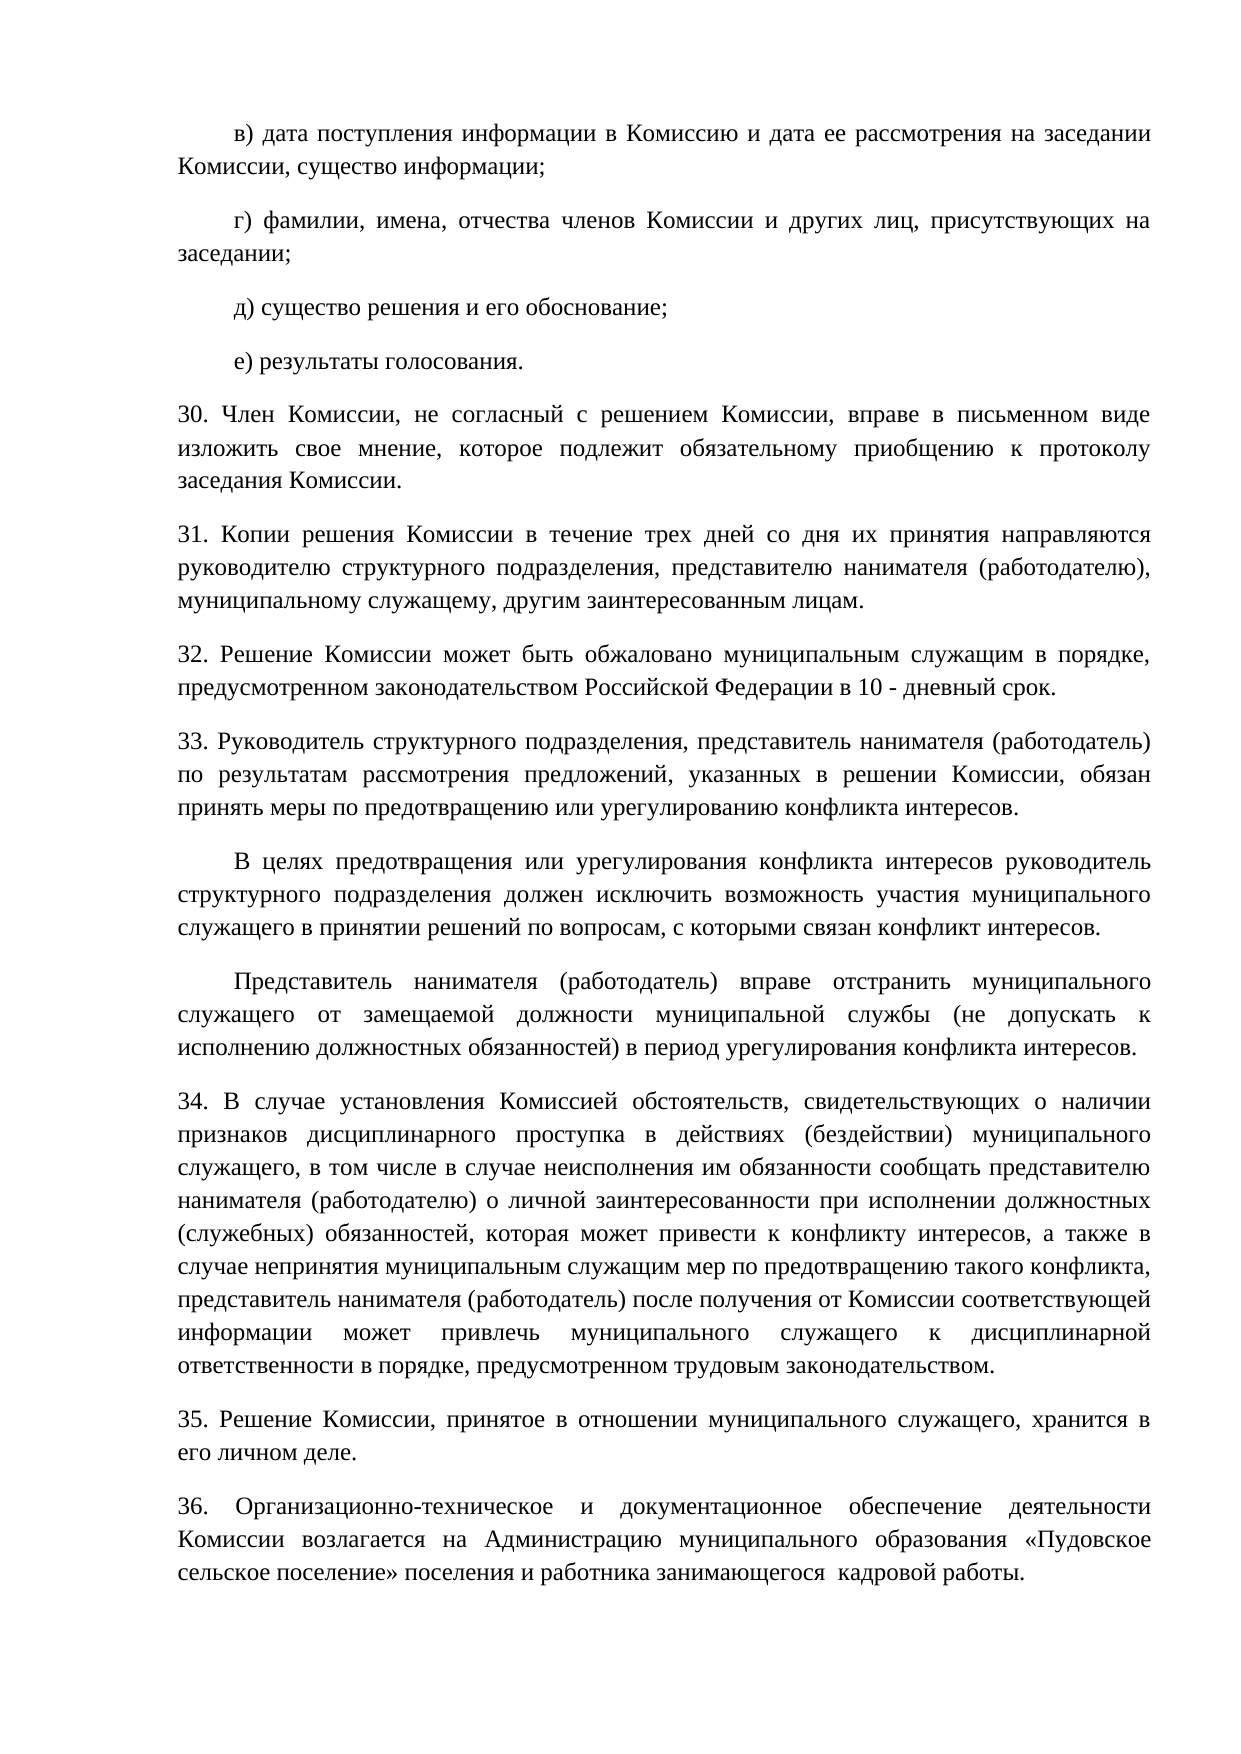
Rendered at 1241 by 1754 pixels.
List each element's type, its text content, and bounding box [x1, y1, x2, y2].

text 30. Член Комиссии, не согласный с решением Комиссии, вправе в письменном виде изложить свое мнение, которое подлежит обязательному приобщению к протоколу заседания Комиссии. [177, 399, 1152, 494]
text Представитель нанимателя (работодатель) вправе отстранить муниципального служащего от замещаемой должности муниципальной службы (не допускать к исполнению должностных обязанностей) в период урегулирования конфликта интересов. [177, 966, 1152, 1061]
text 35. Решение Комиссии, принятое в отношении муниципального служащего, хранится в его личном деле. [177, 1404, 1152, 1466]
text В целях предотвращения или урегулирования конфликта интересов руководитель структурного подразделения должен исключить возможность участия муниципального служащего в принятии решений по вопросам, с которыми связан конфликт интересов. [177, 846, 1152, 941]
text 36. Организационно-техническое и документационное обеспечение деятельности Комиссии возлагается на Администрацию муниципального образования «Пудовское сельское поселение» поселения и работника занимающегося кадровой работы. [177, 1491, 1152, 1586]
text 33. Руководитель структурного подразделения, представитель нанимателя (работодатель) по результатам рассмотрения предложений, указанных в решении Комиссии, обязан принять меры по предотвращению или урегулированию конфликта интересов. [177, 726, 1152, 821]
text г) фамилии, имена, отчества членов Комиссии и других лиц, присутствующих на заседании; [177, 205, 1152, 267]
text д) существо решения и его обоснование; [177, 292, 1152, 321]
text в) дата поступления информации в Комиссию и дата ее рассмотрения на заседании Комиссии, существо информации; [177, 118, 1152, 180]
text 34. В случае установления Комиссией обстоятельств, свидетельствующих о наличии признаков дисциплинарного проступка в действиях (бездействии) муниципального служащего, в том числе в случае неисполнения им обязанности сообщать представителю нанимателя (работодателю) о личной заинтересованности при исполнении должностных (служебных) обязанностей, которая может привести к конфликту интересов, а также в случае непринятия муниципальным служащим мер по предотвращению такого конфликта, представитель нанимателя (работодатель) после получения от Комиссии соответствующей информации может привлечь муниципального служащего к дисциплинарной ответственности в порядке, предусмотренном трудовым законодательством. [177, 1086, 1152, 1379]
text 31. Копии решения Комиссии в течение трех дней со дня их принятия направляются руководителю структурного подразделения, представителю нанимателя (работодателю), муниципальному служащему, другим заинтересованным лицам. [177, 519, 1152, 614]
text 32. Решение Комиссии может быть обжаловано муниципальным служащим в порядке, предусмотренном законодательством Российской Федерации в 10 - дневный срок. [177, 639, 1152, 701]
text е) результаты голосования. [177, 346, 1152, 374]
